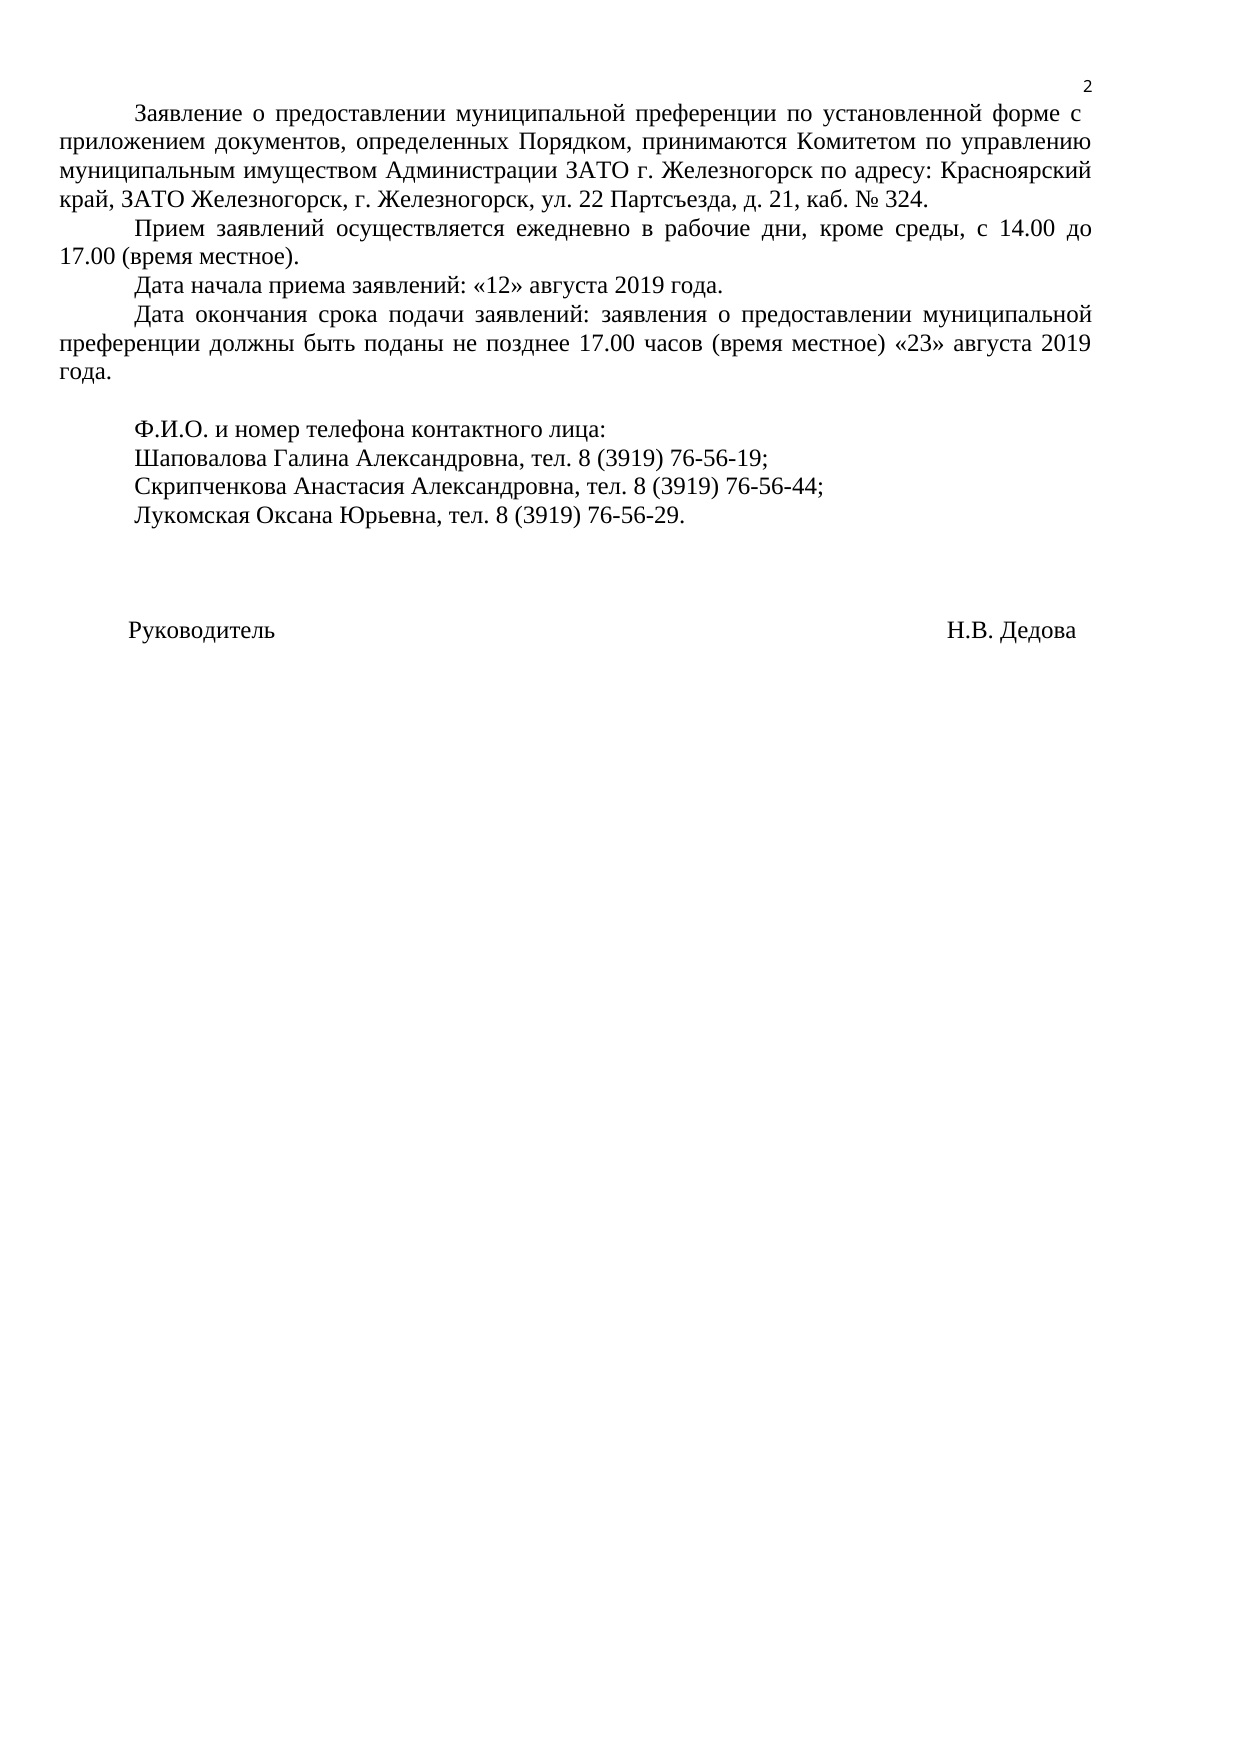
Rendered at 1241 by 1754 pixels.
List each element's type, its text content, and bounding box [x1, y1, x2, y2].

text Ф.И.О. и номер телефона контактного лица: [59, 414, 1092, 443]
text Дата окончания срока подачи заявлений: заявления о предоставлении муниципальной преференции должны быть поданы не позднее 17.00 часов (время местное) «23» августа 2019 года. [59, 299, 1092, 385]
text Заявление о предоставлении муниципальной преференции по установленной форме с приложением документов, определенных Порядком, принимаются Комитетом по управлению муниципальным имуществом Администрации ЗАТО г. Железногорск по адресу: Красноярский край, ЗАТО Железногорск, г. Железногорск, ул. 22 Партсъезда, д. 21, каб. № 324. [59, 98, 1092, 213]
text Скрипченкова Анастасия Александровна, тел. 8 (3919) 76-56-44; [59, 471, 1092, 500]
text Шаповалова Галина Александровна, тел. 8 (3919) 76-56-19; [59, 443, 1092, 471]
text Руководитель Н.В. Дедова [59, 615, 1092, 644]
text Прием заявлений осуществляется ежедневно в рабочие дни, кроме среды, с 14.00 до 17.00 (время местное). [59, 213, 1092, 270]
text Лукомская Оксана Юрьевна, тел. 8 (3919) 76-56-29. [59, 500, 1092, 529]
text Дата начала приема заявлений: «12» августа 2019 года. [59, 270, 1092, 299]
